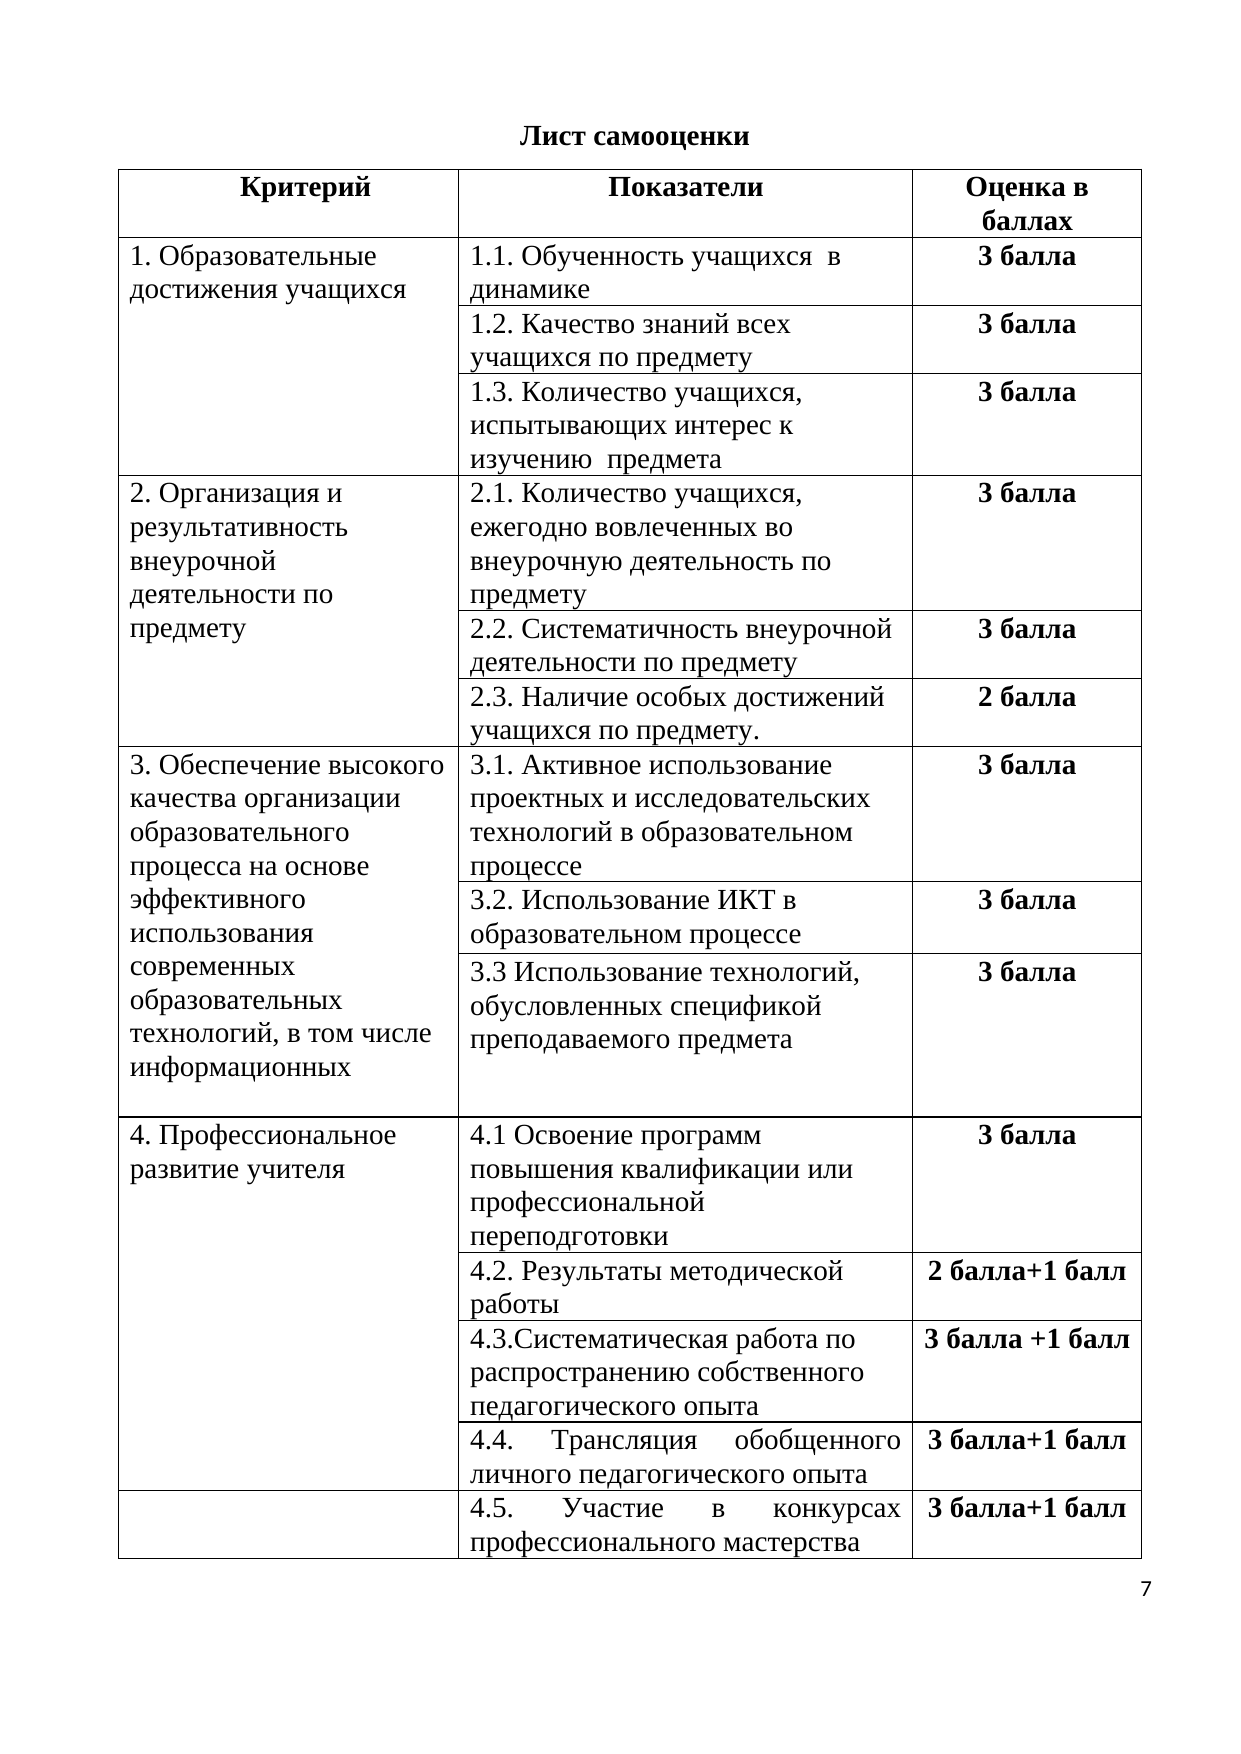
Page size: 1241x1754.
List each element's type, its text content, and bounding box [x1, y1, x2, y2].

table_cell 4.4. Трансляция обобщенного личного педагогического опыта [459, 1423, 912, 1489]
table_cell 3 балла [913, 306, 1141, 373]
table_cell 3 балла+1 балл [913, 1491, 1141, 1558]
table_cell 4.2. Результаты методической работы [459, 1253, 912, 1320]
table_header Показатели [459, 170, 912, 237]
table_cell 3 балла [913, 476, 1141, 610]
table_cell 2.1. Количество учащихся, ежегодно вовлеченных во внеурочную деятельность по предмету [459, 476, 912, 610]
table_cell 3 балла [913, 374, 1141, 474]
table_cell 3 балла [913, 747, 1141, 881]
table_cell 3 балла [913, 954, 1141, 1116]
table_cell 3 балла [913, 882, 1141, 953]
table_cell 3. Обеспечение высокого качества организации образовательного процесса на основе эффективного использования современных образовательных технологий, в том числе информационных [119, 747, 458, 1116]
table_cell 4.3.Систематическая работа по распространению собственного педагогического опыта [459, 1321, 912, 1421]
table_cell [119, 1491, 458, 1558]
table_cell 1.2. Качество знаний всех учащихся по предмету [459, 306, 912, 373]
table_cell 2.2. Систематичность внеурочной деятельности по предмету [459, 611, 912, 678]
table_cell 3 балла +1 балл [913, 1321, 1141, 1421]
table_cell 3.3 Использование технологий, обусловленных спецификой преподаваемого предмета [459, 954, 912, 1116]
table_cell 2. Организация и результативность внеурочной деятельности по предмету [119, 476, 458, 746]
table_cell 2 балла [913, 679, 1141, 746]
table_cell 3.2. Использование ИКТ в образовательном процессе [459, 882, 912, 953]
table_header Критерий [119, 170, 458, 237]
table_cell 2 балла+1 балл [913, 1253, 1141, 1320]
table_cell 3 балла+1 балл [913, 1423, 1141, 1489]
table_cell 1.1. Обученность учащихся в динамике [459, 238, 912, 305]
table_cell 3.1. Активное использование проектных и исследовательских технологий в образовательном процессе [459, 747, 912, 881]
table_cell 4. Профессиональное развитие учителя [119, 1118, 458, 1489]
text Лист самооценки [118, 118, 1152, 152]
table_cell 4.1 Освоение программ повышения квалификации или профессиональной переподготовки [459, 1118, 912, 1252]
table_header Оценка в баллах [913, 170, 1141, 237]
table_cell 1.3. Количество учащихся, испытывающих интерес к изучению предмета [459, 374, 912, 474]
table_cell 2.3. Наличие особых достижений учащихся по предмету. [459, 679, 912, 746]
table_cell 1. Образовательные достижения учащихся [119, 238, 458, 474]
table_cell 3 балла [913, 611, 1141, 678]
table_cell 4.5. Участие в конкурсах профессионального мастерства [459, 1491, 912, 1558]
table_cell 3 балла [913, 238, 1141, 305]
table_cell 3 балла [913, 1118, 1141, 1252]
